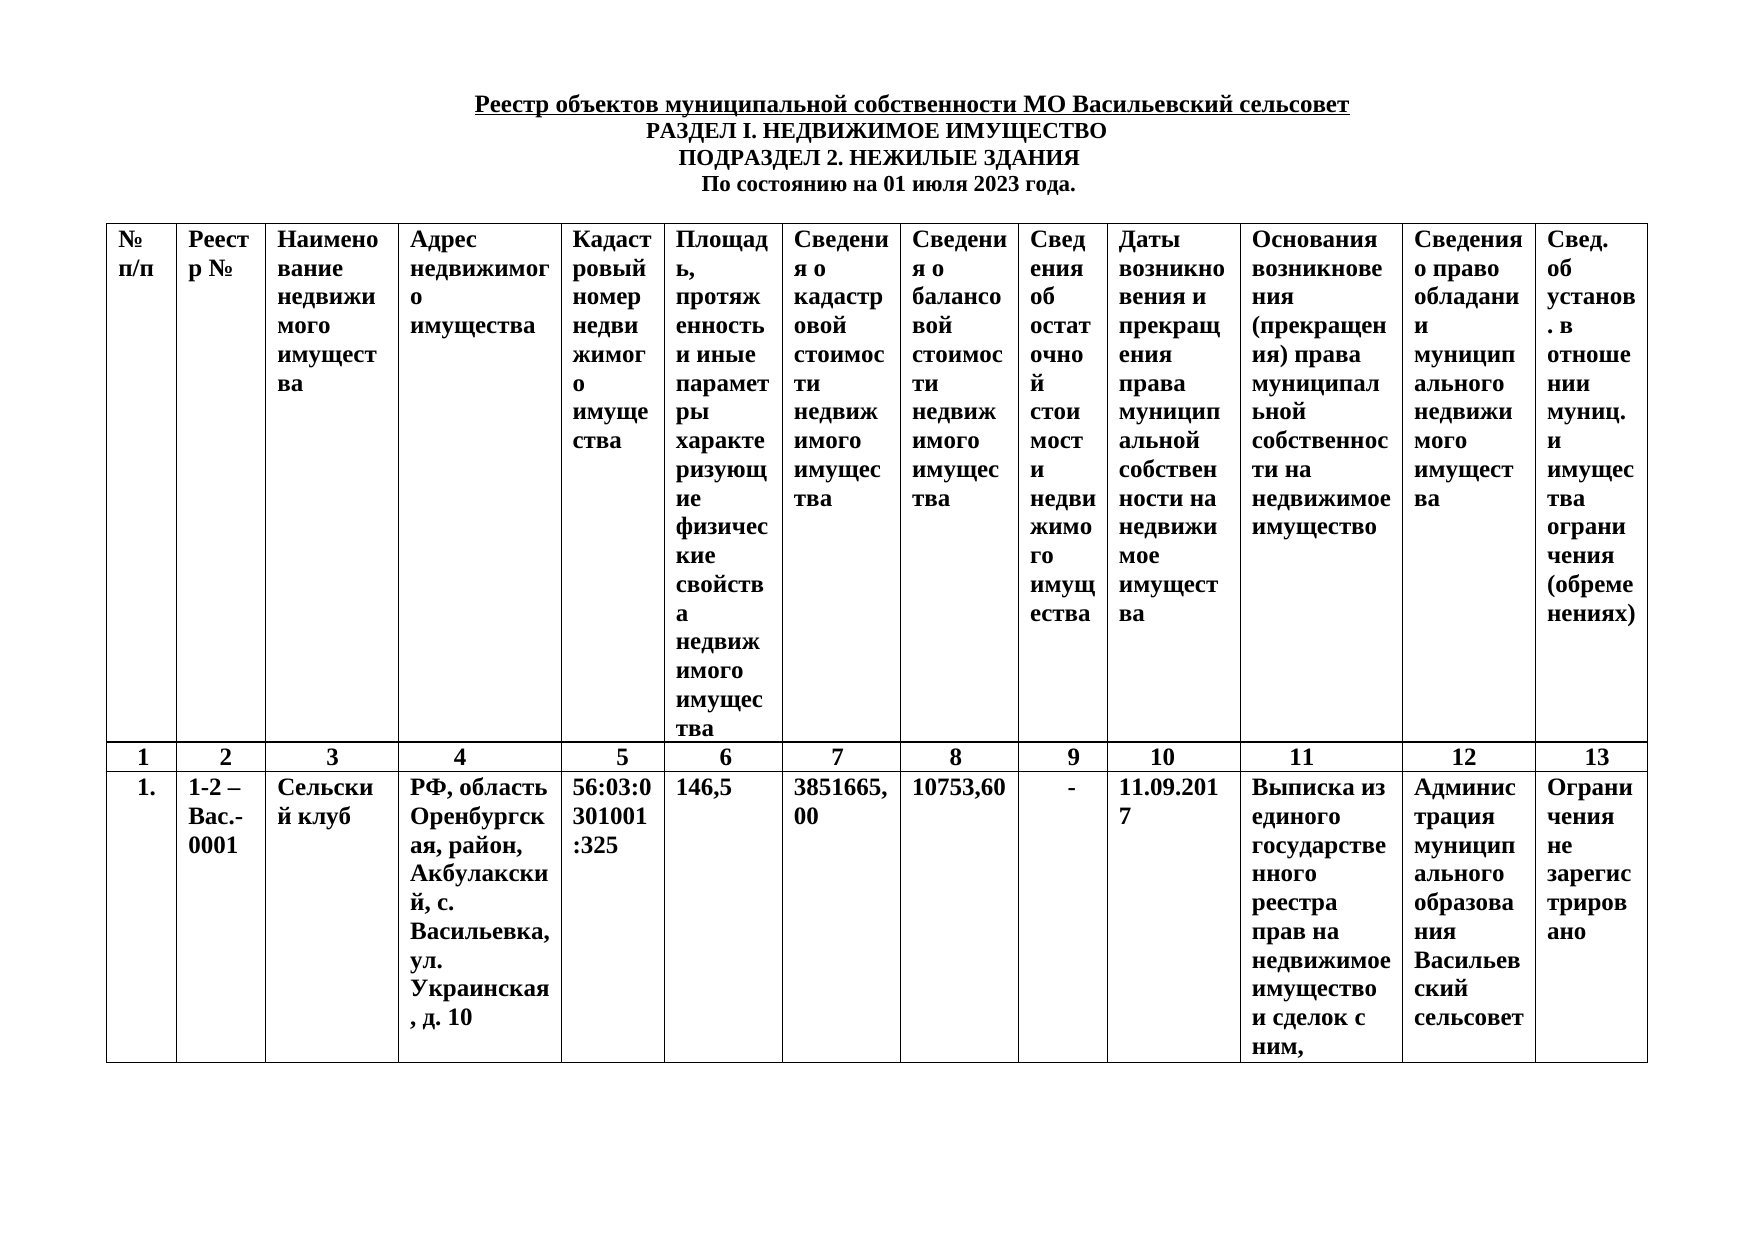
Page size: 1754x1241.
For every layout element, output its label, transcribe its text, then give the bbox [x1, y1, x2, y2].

text РАЗДЕЛ I. НЕДВИЖИМОЕ ИМУЩЕСТВО [118, 117, 1636, 144]
table_header Кадастровый номер недвижимого имущества [562, 224, 664, 741]
table_header Сведения об остаточной стоимости недвижимого имущества [1019, 224, 1107, 741]
table_cell 8 [901, 743, 1018, 771]
table_cell 56:03:0301001:325 [562, 772, 664, 1062]
table_header № п/п [107, 224, 176, 741]
table_header Сведения о кадастровой стоимости недвижимого имущества [783, 224, 900, 741]
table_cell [1536, 772, 1647, 1062]
table_header Сведения о балансовой стоимости недвижимого имущества [901, 224, 1018, 741]
text По состоянию на 01 июля 2023 года. [118, 170, 1636, 196]
table_header Адрес недвижимого имущества [399, 224, 561, 741]
table_header Реестр № [177, 224, 265, 741]
text ПОДРАЗДЕЛ 2. НЕЖИЛЫЕ ЗДАНИЯ [118, 144, 1636, 170]
table_header Основания возникновения (прекращения) права муниципальной собственности на недвижимое имущество [1241, 224, 1402, 741]
table_cell 11.09.2017 [1108, 772, 1240, 1062]
table_header Свед. об установ. в отношении муниц. и имущества ограничения (обременениях) [1536, 224, 1647, 741]
table_cell 10753,60 [901, 772, 1018, 1062]
table_cell 2 [177, 743, 265, 771]
table_cell 7 [783, 743, 900, 771]
table_cell 13 [1536, 743, 1647, 771]
table_cell 10 [1108, 743, 1240, 771]
table_cell 146,5 [665, 772, 782, 1062]
table_cell 11 [1241, 743, 1402, 771]
table_cell 9 [1019, 743, 1107, 771]
table_header Площадь, протяженность и иные параметры характеризующие физические свойства недвижимого имущества [665, 224, 782, 741]
table_cell Сельский клуб [266, 772, 398, 1062]
table_cell 5 [562, 743, 664, 771]
table_cell 1-2 –Вас.- 0001 [177, 772, 265, 1062]
table_header Сведения о право обладании муниципального недвижимого имущества [1403, 224, 1535, 741]
text Реестр объектов муниципальной собственности МО Васильевский сельсовет [118, 89, 1636, 117]
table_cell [1403, 772, 1535, 1062]
table_cell - [1019, 772, 1107, 1062]
table_cell 3 [266, 743, 398, 771]
table_cell 12 [1403, 743, 1535, 771]
table_header Наименование недвижимого имущества [266, 224, 398, 741]
table_cell 1 [107, 743, 176, 771]
table_cell 1. [107, 772, 176, 1062]
table_cell 4 [399, 743, 561, 771]
table_header Даты возникновения и прекращения права муниципальной собственности на недвижимое имущества [1108, 224, 1240, 741]
table_cell 3851665,00 [783, 772, 900, 1062]
table_cell 6 [665, 743, 782, 771]
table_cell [399, 772, 561, 1062]
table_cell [1241, 772, 1402, 1062]
